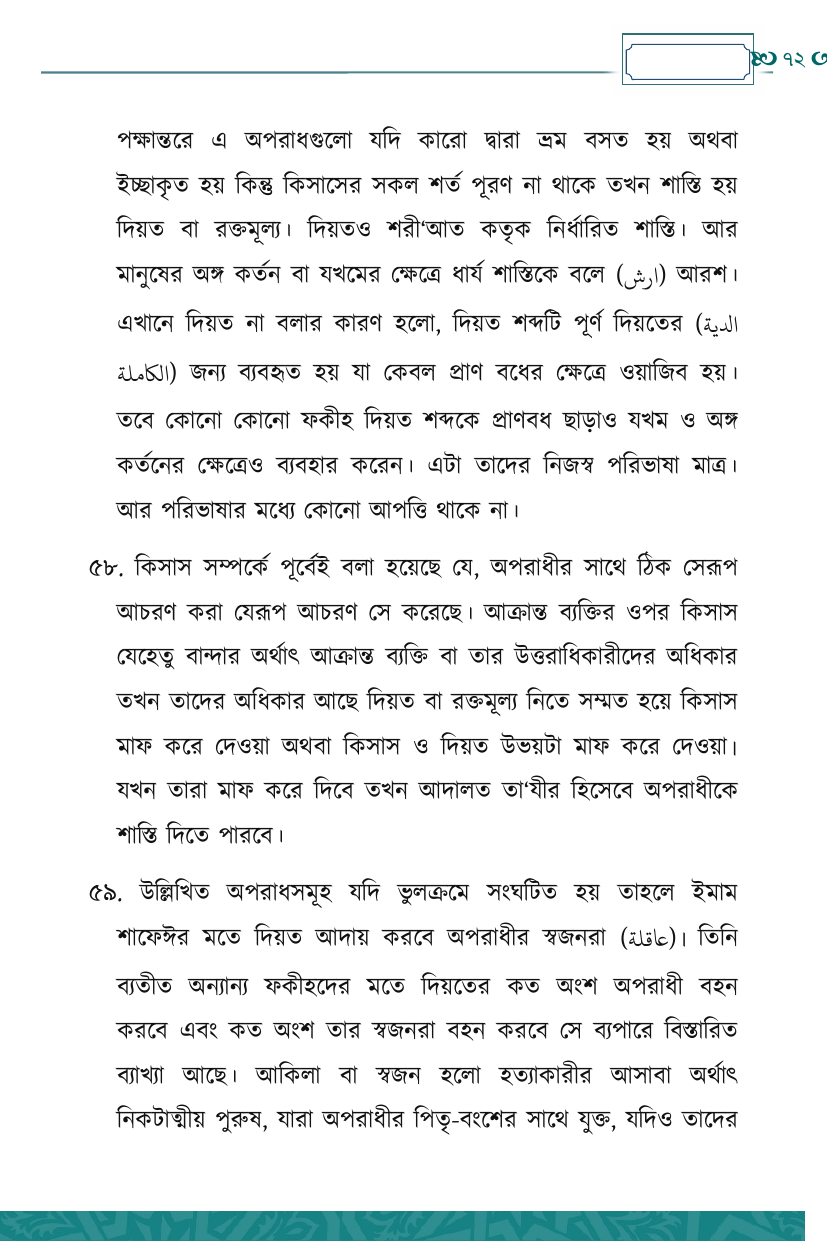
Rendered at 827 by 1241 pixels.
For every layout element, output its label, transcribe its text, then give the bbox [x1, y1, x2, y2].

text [89, 118, 738, 529]
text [89, 870, 738, 1139]
text ৫৮. কিসাস সম্পর্কে পূর্বেই বলা হয়েছে যে, অপরাধীর সাথে ঠিক সেরূপ আচরণ করা যেরূপ আচরণ সে করেছে। আক্রান্ত ব্যক্তির ওপর কিসাস যেহেতু বান্দার অর্থাৎ আক্রান্ত ব্যক্তি বা তার উত্তরাধিকারীদের অধিকার তখন তাদের অধিকার আছে দিয়ত বা রক্তমূল্য নিতে সম্মত হয়ে কিসাস মাফ করে দেওয়া অথবা কিসাস ও দিয়ত উভয়টা মাফ করে দেওয়া। যখন তারা মাফ করে দিবে তখন আদালত তা‘যীর হিসেবে অপরাধীকে শাস্তি দিতে পারবে। [89, 545, 738, 854]
picture [0, 1211, 805, 1241]
